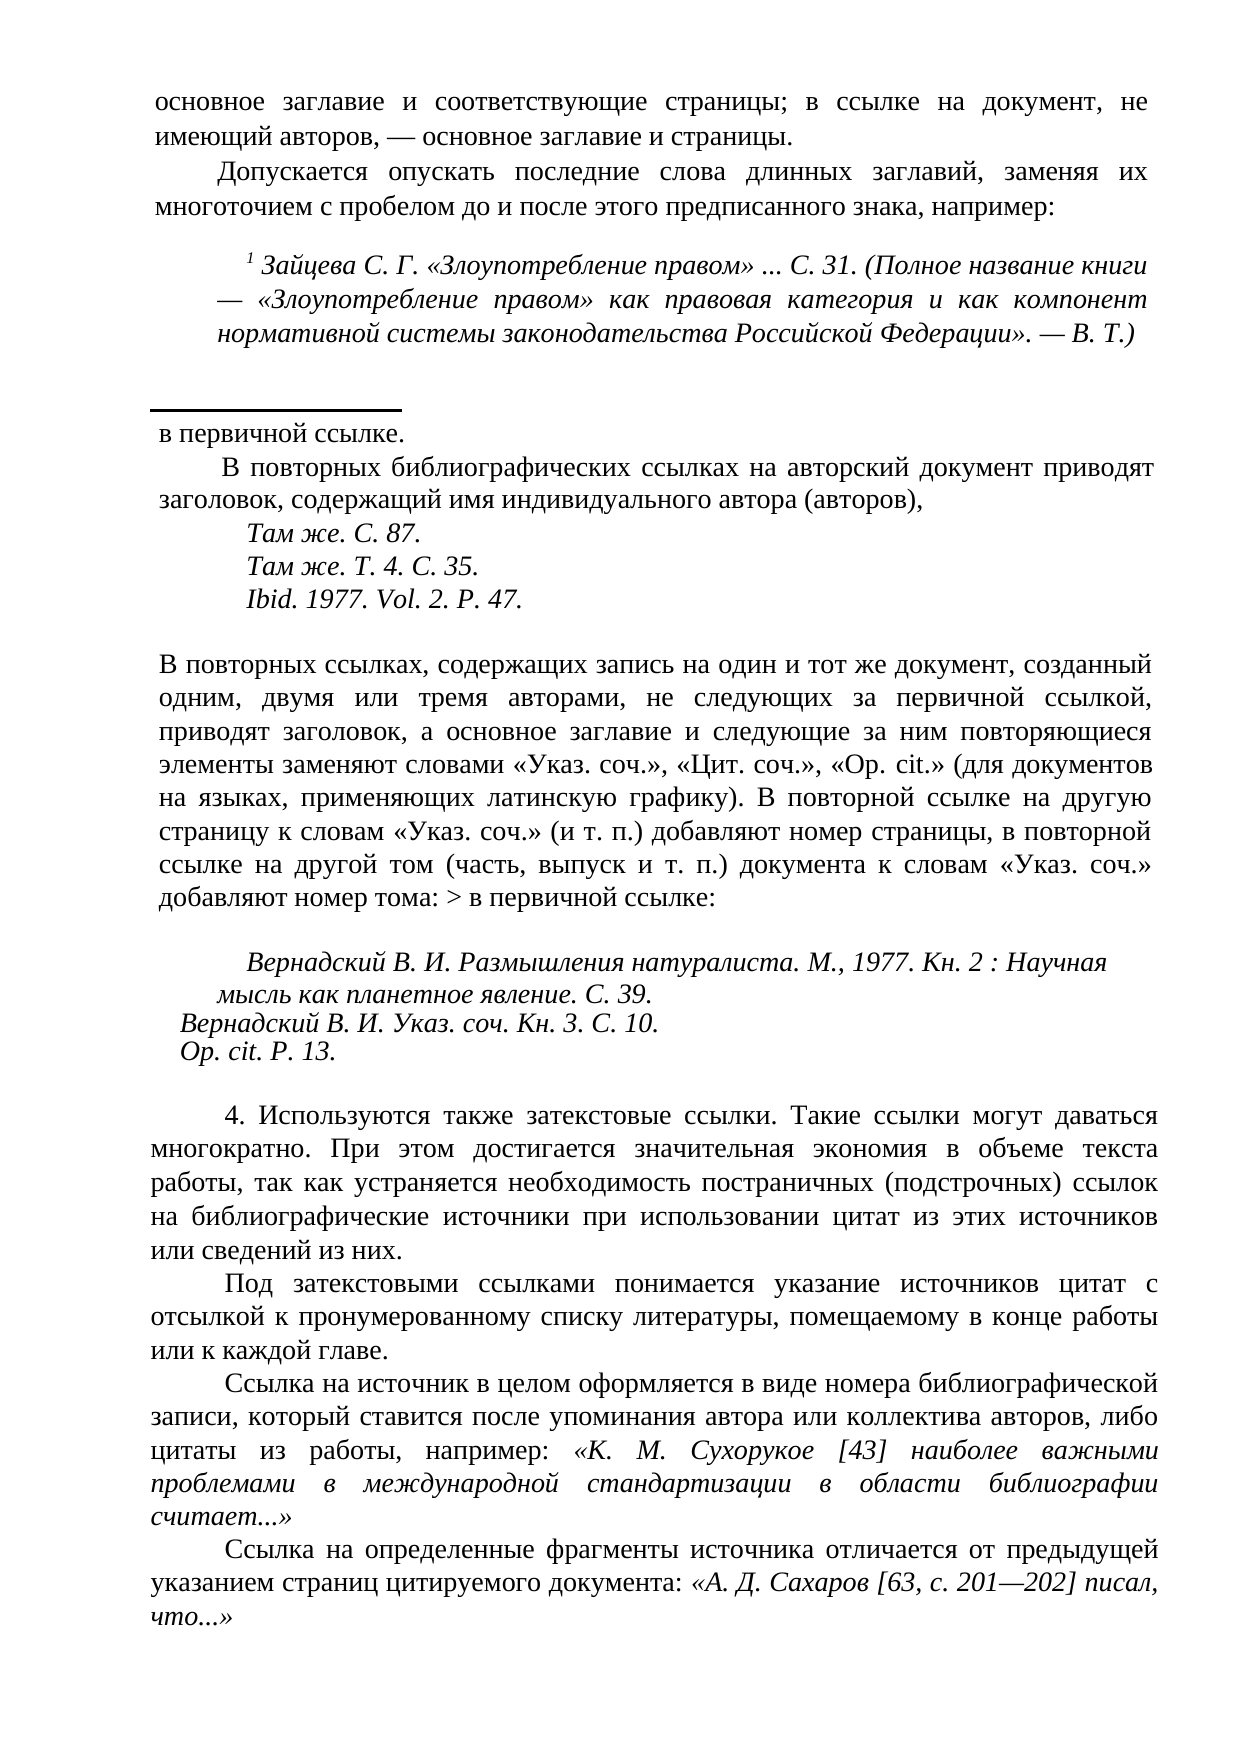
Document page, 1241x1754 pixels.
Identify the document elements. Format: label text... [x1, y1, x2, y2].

text 1 Зайцева С. Г. «Злоупотребление правом» ... С. 31. (Полное название книги — «Злоупотребление правом» как правовая категория и как компонент нормативной системы законодательства Российской Федерации». — В. Т.) [217, 247, 1149, 350]
text Допускается опускать последние слова длинных заглавий, заменяя их многоточием с пробелом до и после этого предписанного знака, например: [154, 153, 1149, 222]
text основное заглавие и соответствующие страницы; в ссылке на документ, не имеющий авторов, — основное заглавие и страницы. [154, 82, 1149, 153]
